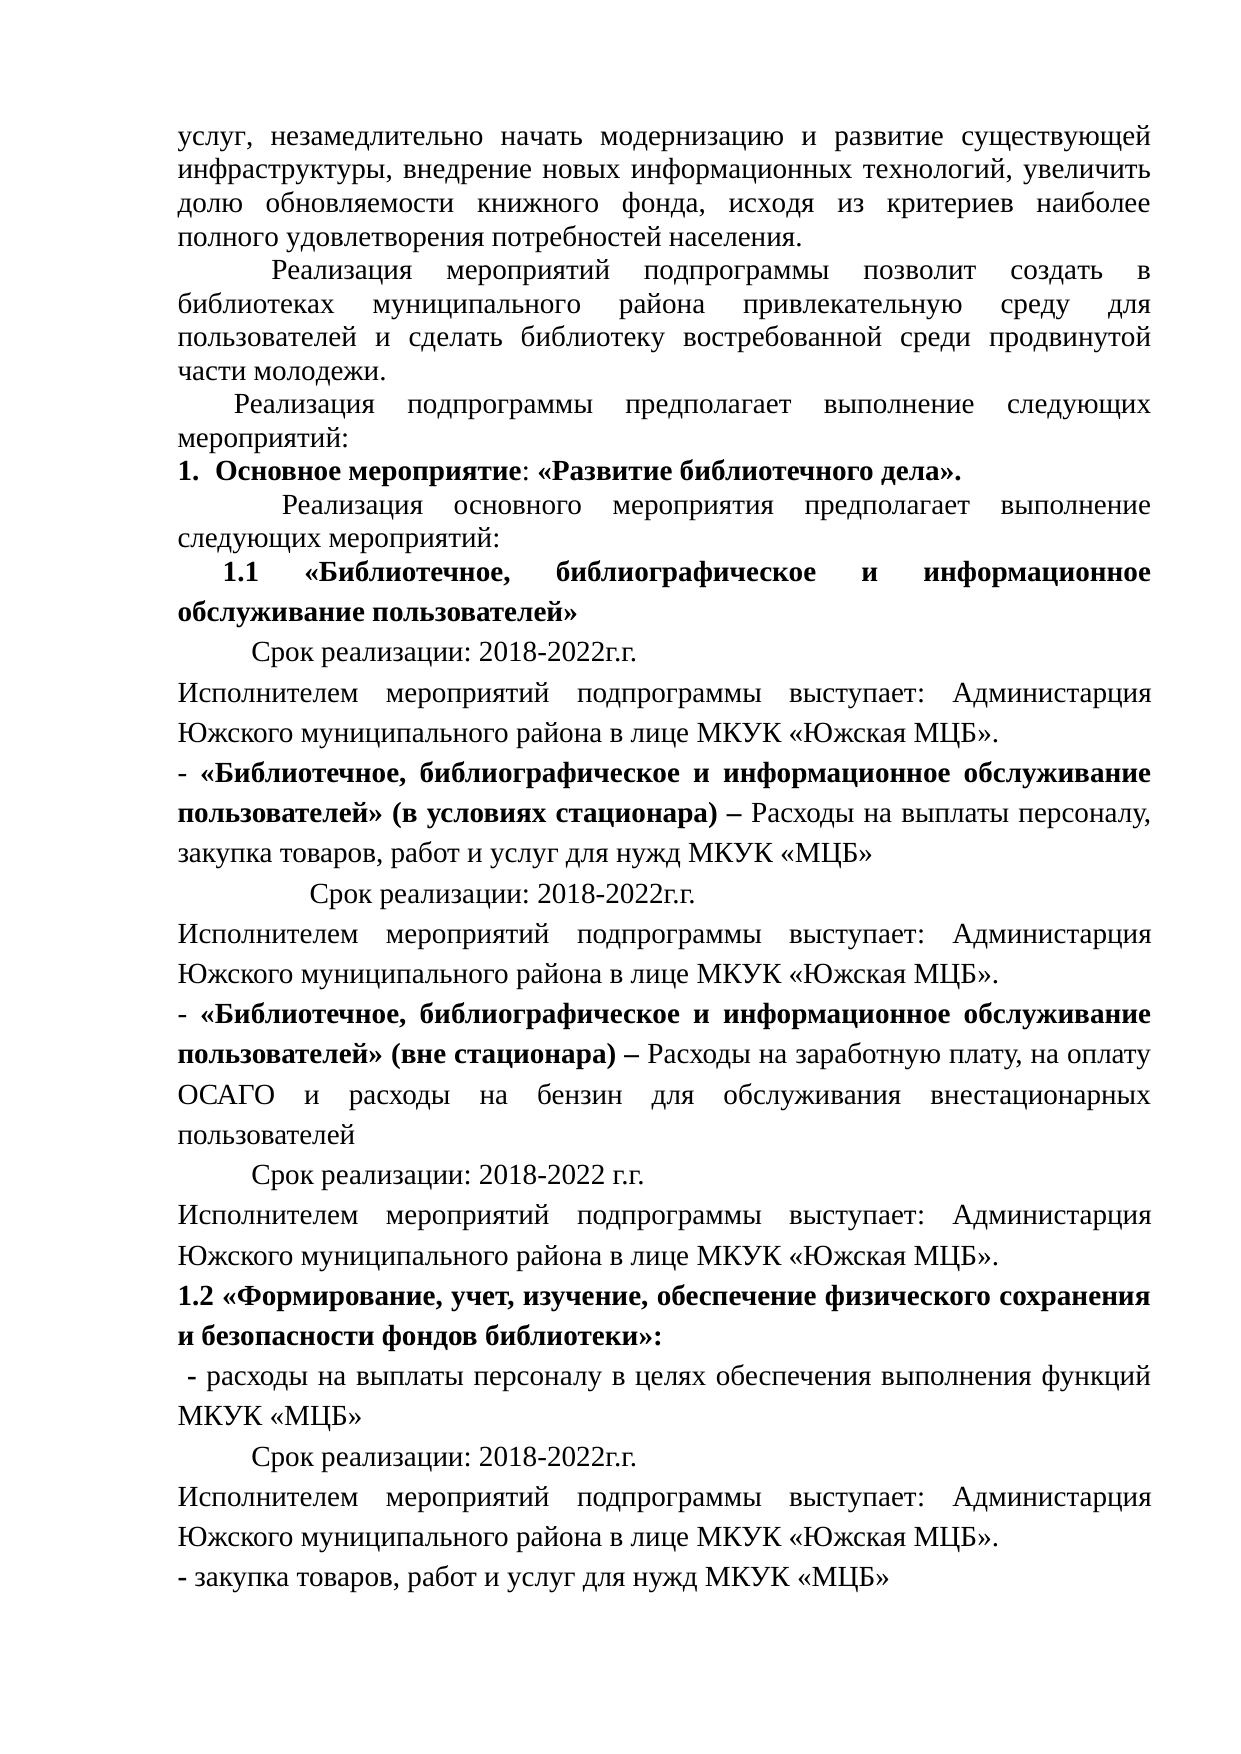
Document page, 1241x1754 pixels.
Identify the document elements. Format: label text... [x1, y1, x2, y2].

text Исполнителем мероприятий подпрограммы выступает: Администарция Южского муниципального района в лице МКУК «Южская МЦБ». [177, 916, 1152, 990]
text Срок реализации: 2018-2022 г.г. [177, 1157, 1152, 1191]
list Основное мероприятие: «Развитие библиотечного дела». [177, 453, 1152, 487]
text Исполнителем мероприятий подпрограммы выступает: Администарция Южского муниципального района в лице МКУК «Южская МЦБ». [177, 1479, 1152, 1553]
text Исполнителем мероприятий подпрограммы выступает: Администарция Южского муниципального района в лице МКУК «Южская МЦБ». [177, 1197, 1152, 1271]
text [177, 118, 1152, 252]
text - расходы на выплаты персоналу в целях обеспечения выполнения функций МКУК «МЦБ» [177, 1358, 1152, 1432]
text Реализация основного мероприятия предполагает выполнение следующих мероприятий: [177, 487, 1152, 554]
text Срок реализации: 2018-2022г.г. [177, 1439, 1152, 1472]
text 1.2 «Формирование, учет, изучение, обеспечение физического сохранения и безопасности фондов библиотеки»: [177, 1278, 1152, 1352]
text Реализация подпрограммы предполагает выполнение следующих мероприятий: [177, 386, 1152, 453]
text Реализация мероприятий подпрограммы позволит создать в библиотеках муниципального района привлекательную среду для пользователей и сделать библиотеку востребованной среди продвинутой части молодежи. [177, 252, 1152, 386]
text Срок реализации: 2018-2022г.г. [177, 876, 1152, 909]
text Исполнителем мероприятий подпрограммы выступает: Администарция Южского муниципального района в лице МКУК «Южская МЦБ». [177, 675, 1152, 748]
text 1.1 «Библиотечное, библиографическое и информационное обслуживание пользователей» [177, 554, 1152, 628]
text Срок реализации: 2018-2022г.г. [177, 634, 1152, 668]
text - закупка товаров, работ и услуг для нужд МКУК «МЦБ» [177, 1559, 1152, 1593]
text - «Библиотечное, библиографическое и информационное обслуживание пользователей» (вне стационара) – Расходы на заработную плату, на оплату ОСАГО и расходы на бензин для обслуживания внестационарных пользователей [177, 996, 1152, 1151]
text - «Библиотечное, библиографическое и информационное обслуживание пользователей» (в условиях стационара) – Расходы на выплаты персоналу, закупка товаров, работ и услуг для нужд МКУК «МЦБ» [177, 755, 1152, 869]
